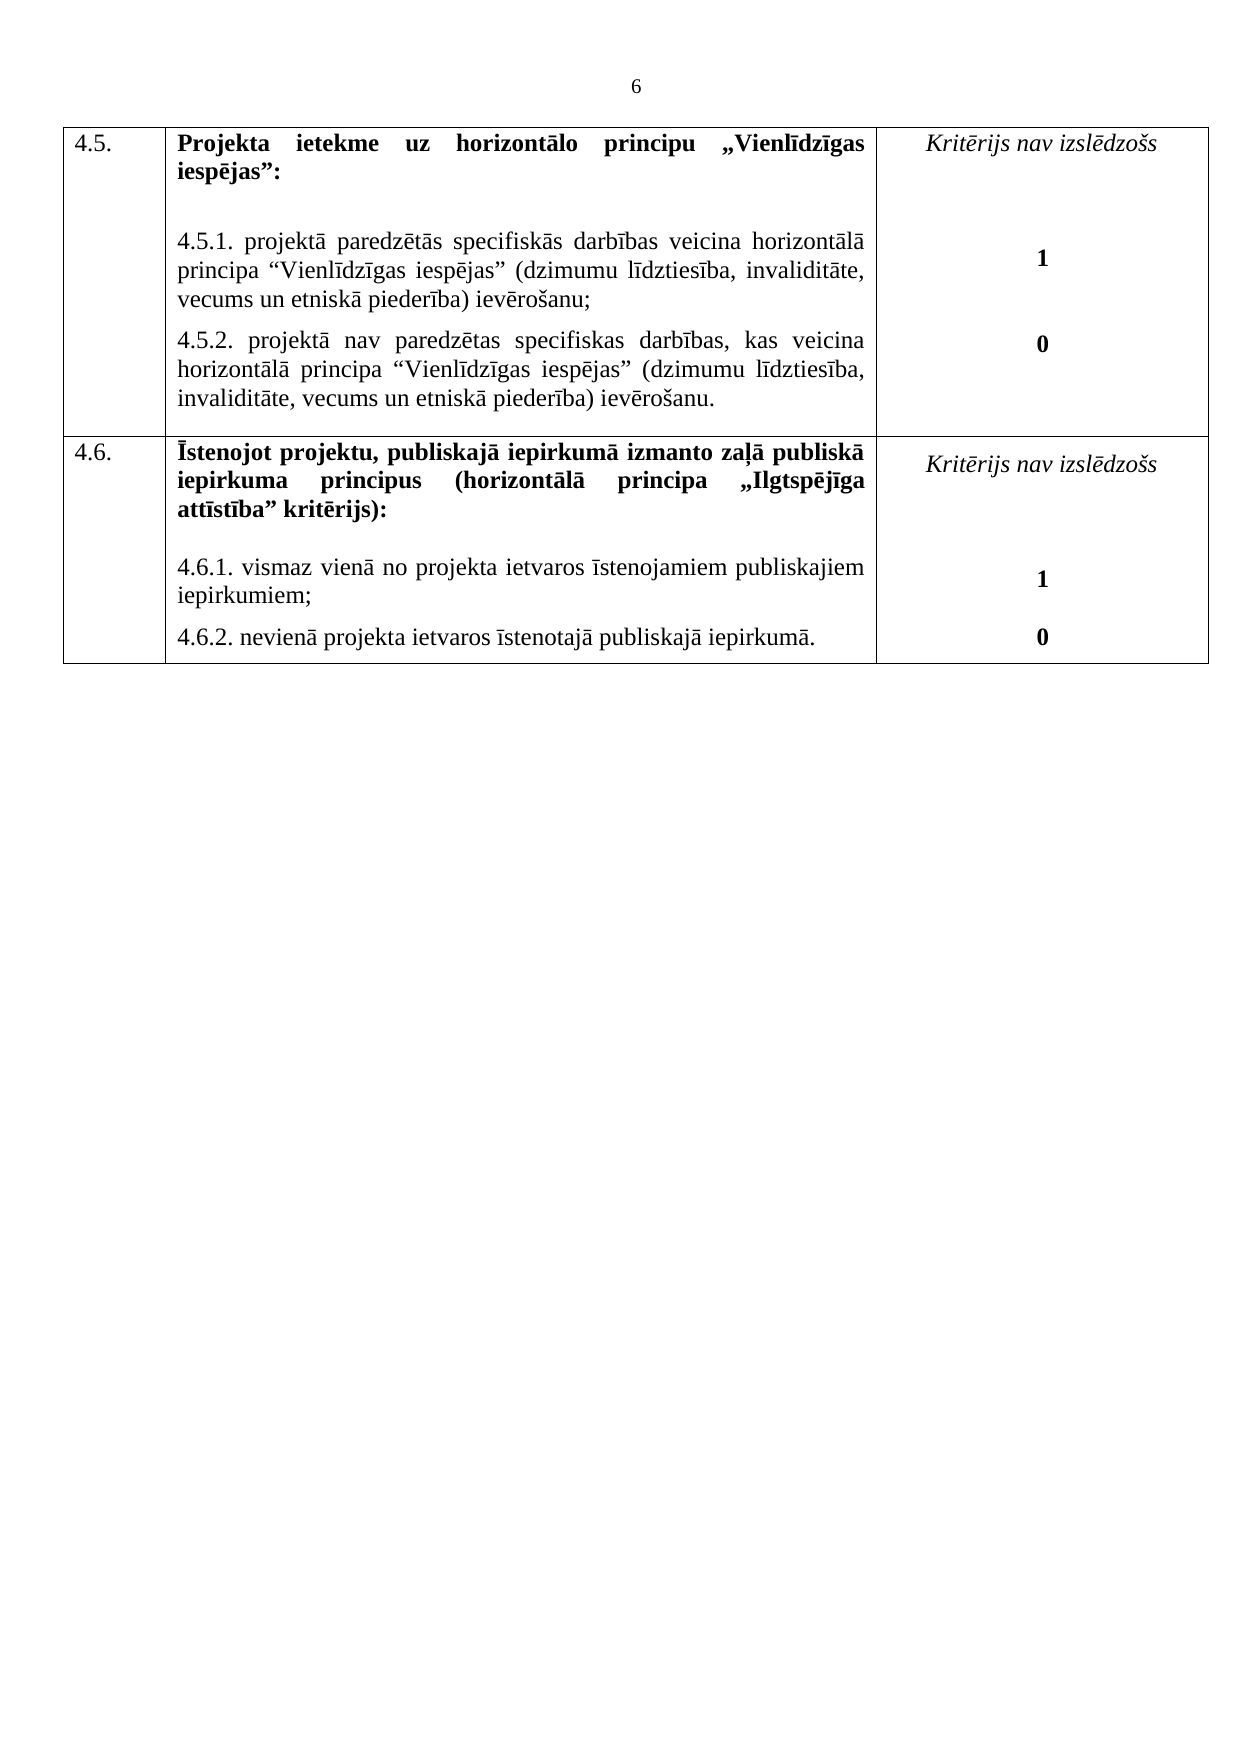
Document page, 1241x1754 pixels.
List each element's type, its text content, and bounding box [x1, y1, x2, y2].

table_cell Kritērijs nav izslēdzošs 1 0 [877, 437, 1208, 663]
table_cell Kritērijs nav izslēdzošs 1 0 [877, 128, 1208, 436]
table_cell 4.6. [64, 437, 165, 663]
table_cell Īstenojot projektu, publiskajā iepirkumā izmanto zaļā publiskā iepirkuma principus (horizontālā principa „Ilgtspējīga attīstība” kritērijs): 4.6.1. vismaz vienā no projekta ietvaros īstenojamiem publiskajiem iepirkumiem; 4.6.2. nevienā projekta ietvaros īstenotajā publiskajā iepirkumā. [166, 437, 876, 663]
table_cell 4.5. [64, 128, 165, 436]
table_cell Projekta ietekme uz horizontālo principu „Vienlīdzīgas iespējas”: 4.5.1. projektā paredzētās specifiskās darbības veicina horizontālā principa “Vienlīdzīgas iespējas” (dzimumu līdztiesība, invaliditāte, vecums un etniskā piederība) ievērošanu; 4.5.2. projektā nav paredzētas specifiskas darbības, kas veicina horizontālā principa “Vienlīdzīgas iespējas” (dzimumu līdztiesība, invaliditāte, vecums un etniskā piederība) ievērošanu. [166, 128, 876, 436]
